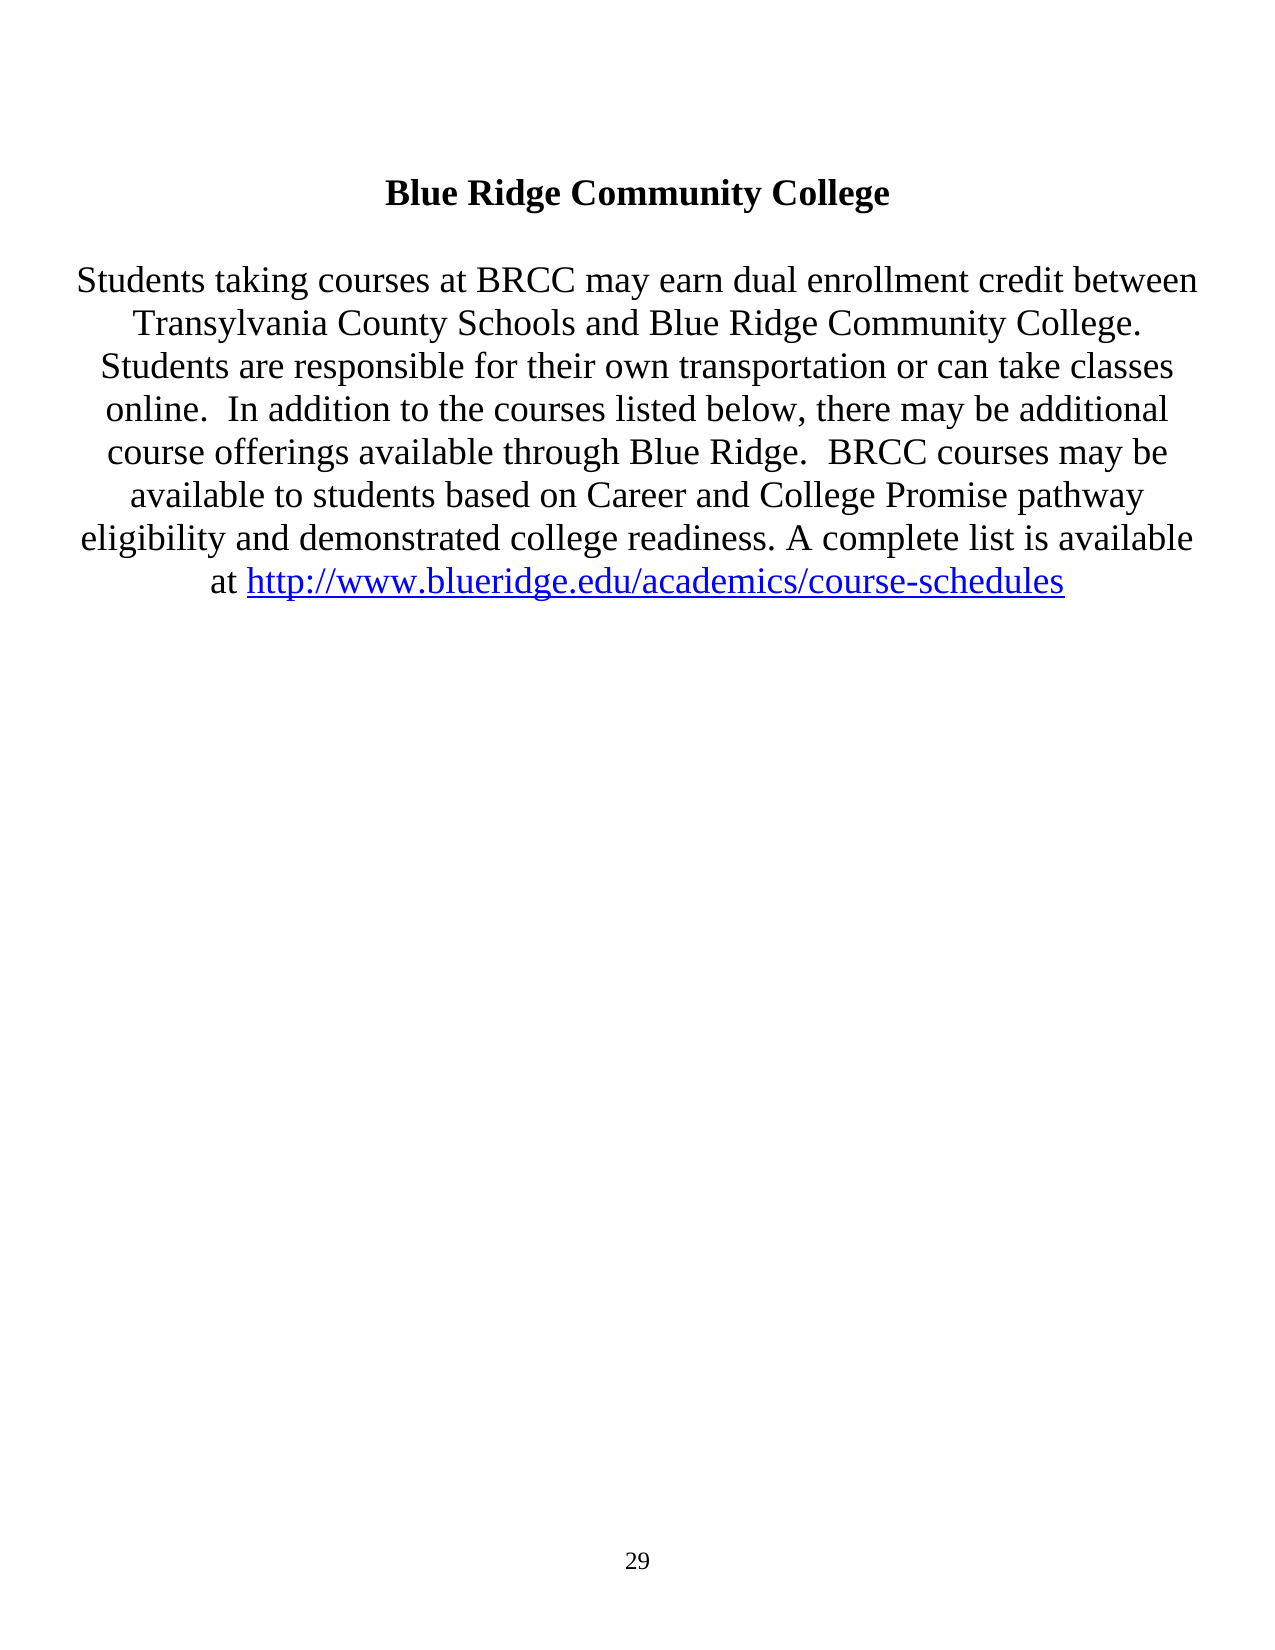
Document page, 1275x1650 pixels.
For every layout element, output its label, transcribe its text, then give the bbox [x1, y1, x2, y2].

text Students taking courses at BRCC may earn dual enrollment credit between Transylvania County Schools and Blue Ridge Community College. Students are responsible for their own transportation or can take classes online. In addition to the courses listed below, there may be additional course offerings available through Blue Ridge. BRCC courses may be available to students based on Career and College Promise pathway eligibility and demonstrated college readiness. A complete list is available at http://www.blueridge.edu/academics/course-schedules [75, 257, 1200, 602]
text Blue Ridge Community College [75, 171, 1200, 214]
